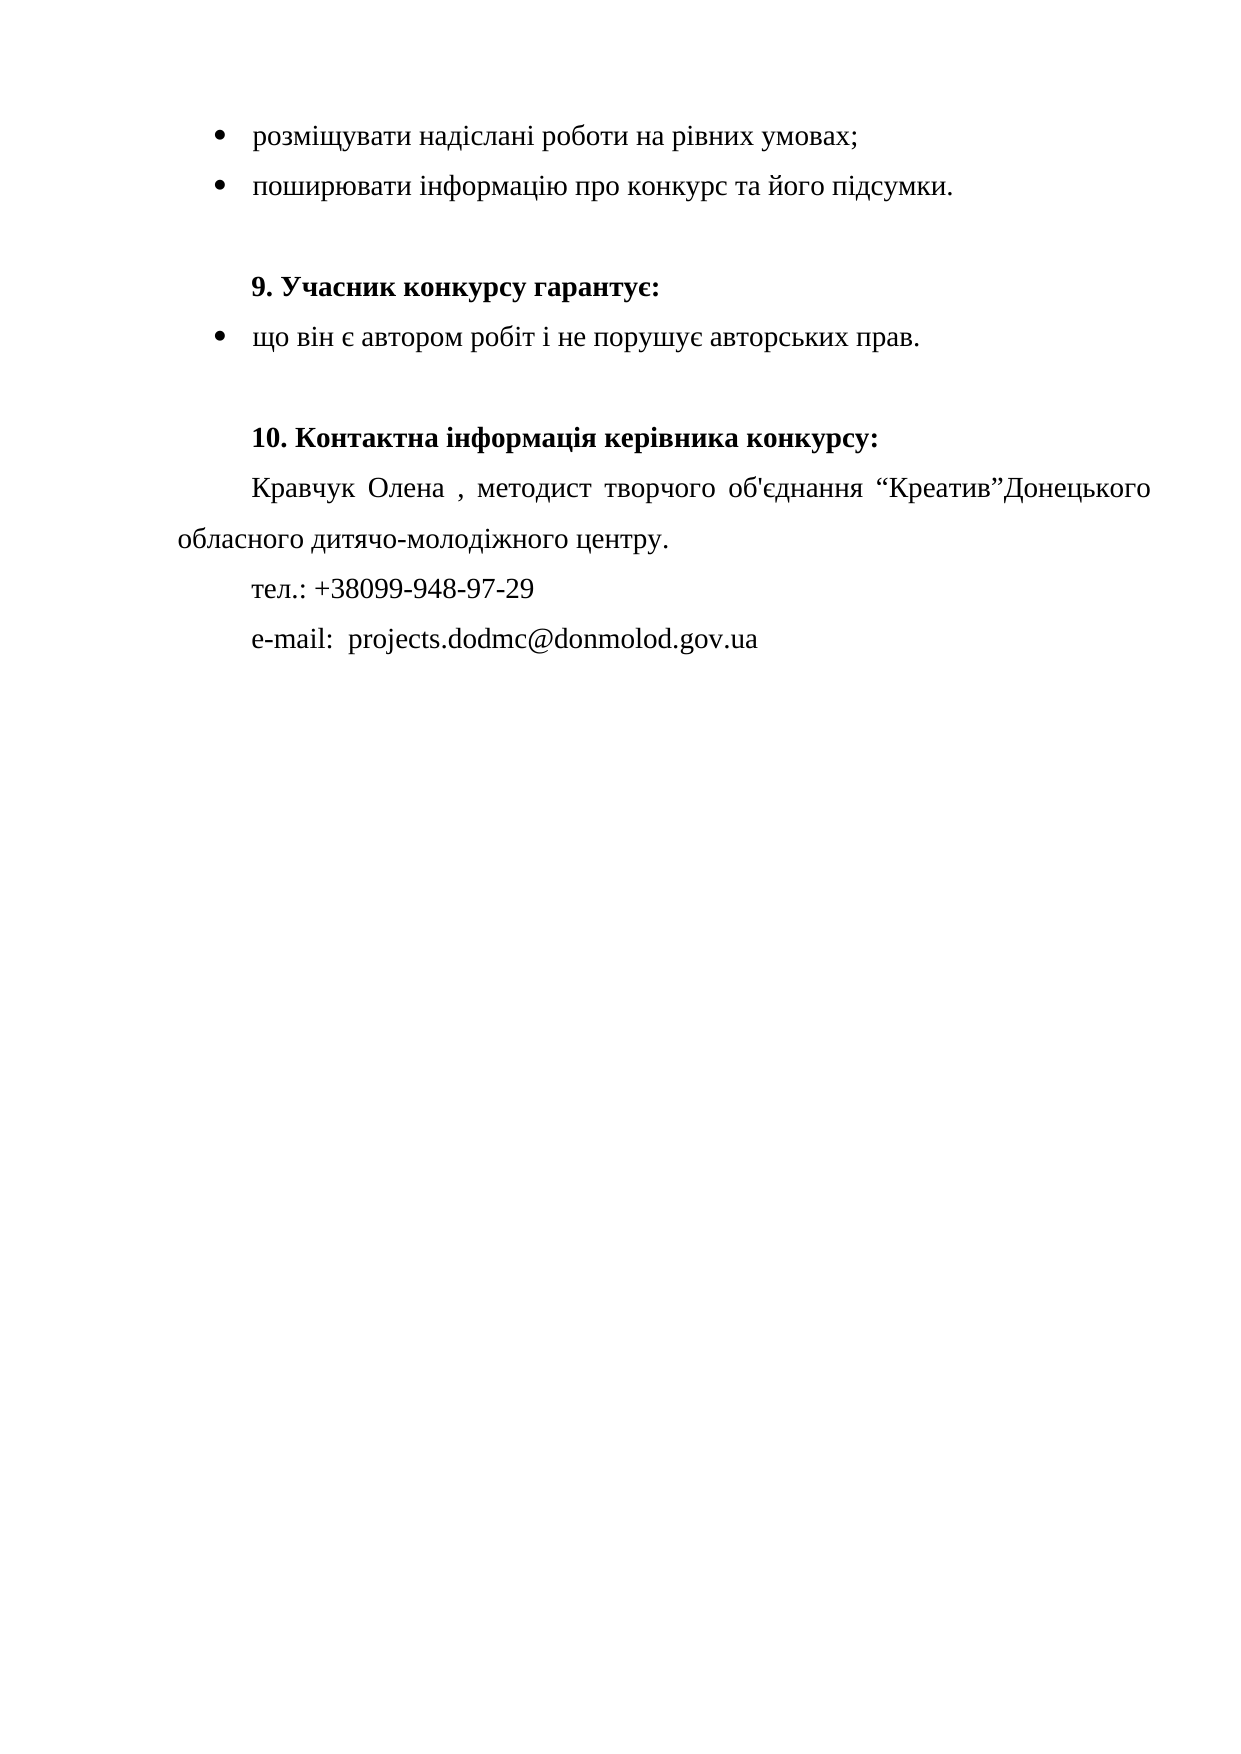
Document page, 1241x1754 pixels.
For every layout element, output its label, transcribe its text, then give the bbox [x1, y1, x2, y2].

list розміщувати надіслані роботи на рівних умовах; [215, 118, 1152, 152]
text тел.: +38099-948-97-29 [177, 571, 1152, 605]
text e-mail: projects.dodmc@donmolod.gov.ua [177, 622, 1152, 655]
list поширювати інформацію про конкурс та його підсумки. [215, 168, 1152, 202]
text 9. Учасник конкурсу гарантує: [177, 269, 1152, 303]
text Кравчук Олена , методист творчого об'єднання “Креатив”Донецького обласного дитячо-молодіжного центру. [177, 471, 1152, 554]
list що він є автором робіт і не порушує авторських прав. [215, 319, 1152, 353]
text 10. Контактна інформація керівника конкурсу: [177, 420, 1152, 454]
